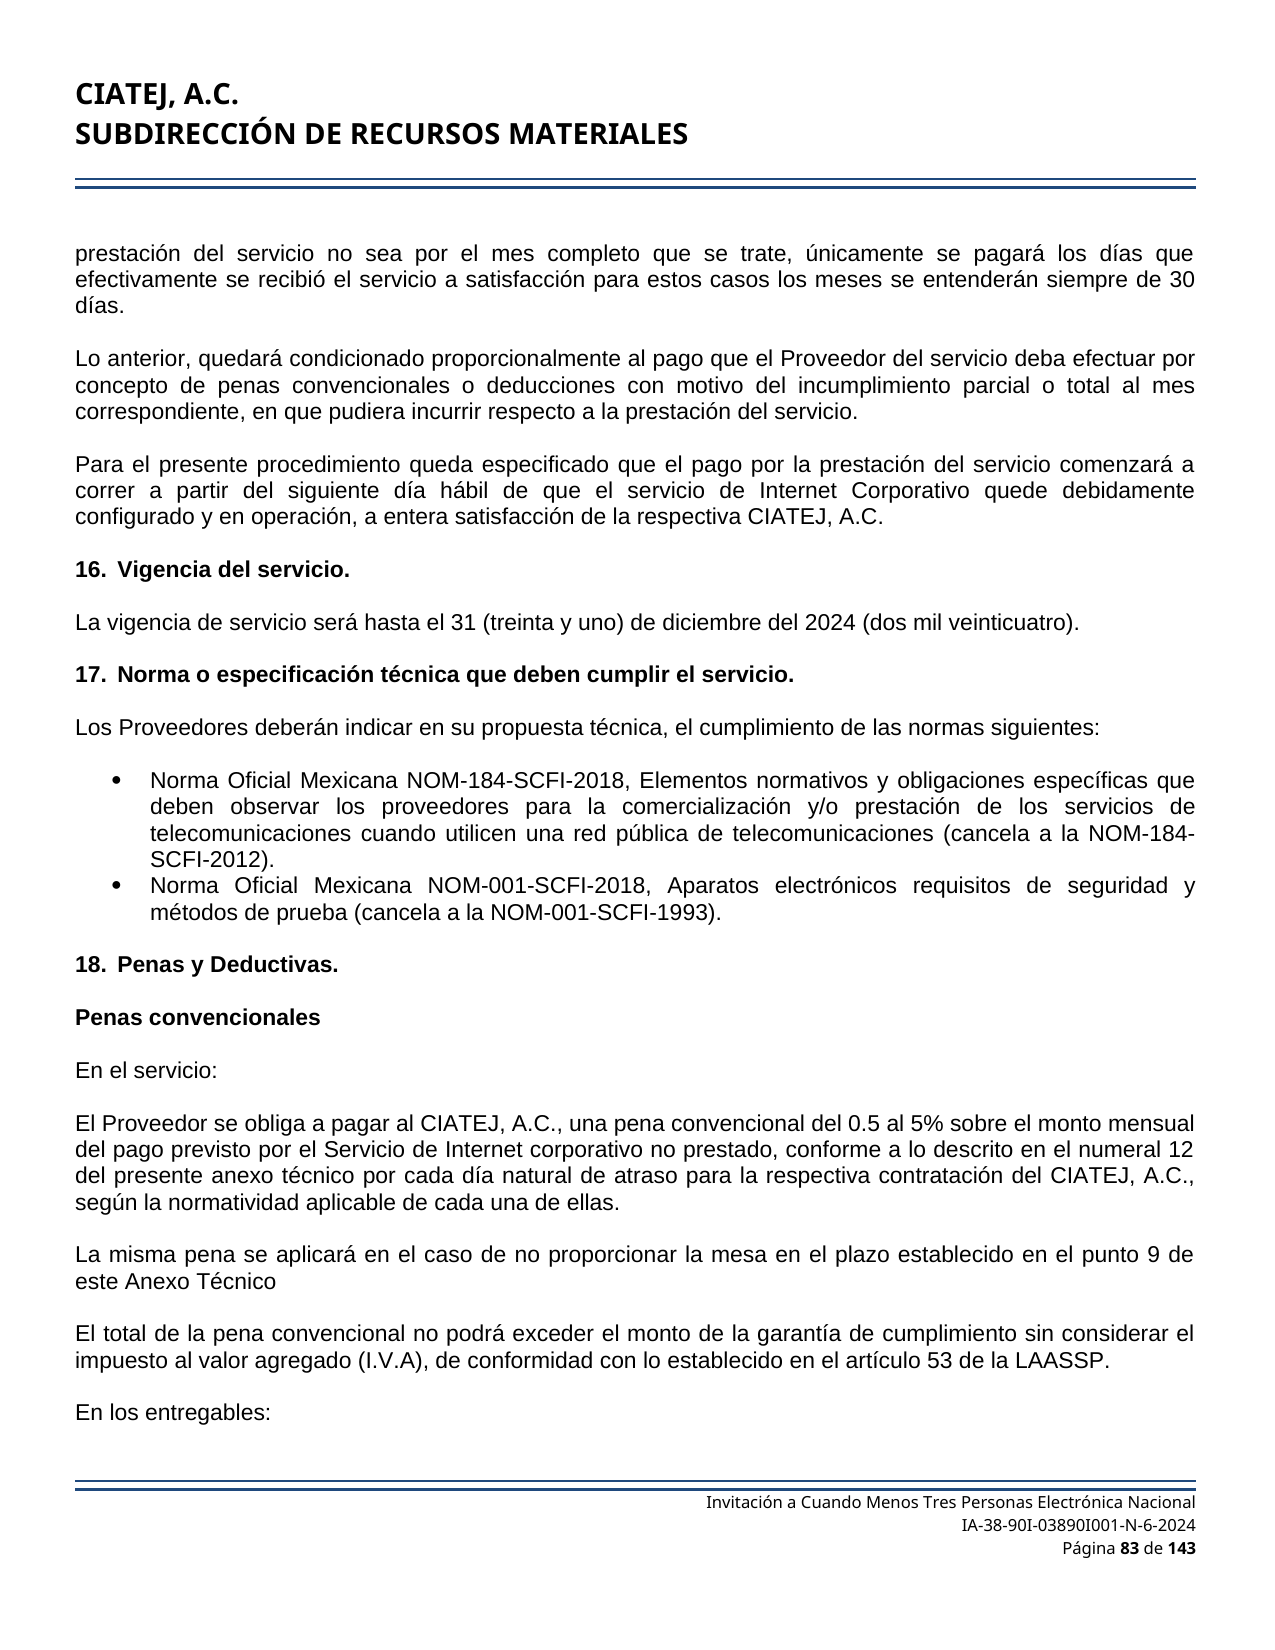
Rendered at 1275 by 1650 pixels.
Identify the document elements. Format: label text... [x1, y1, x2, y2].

text Para el presente procedimiento queda especificado que el pago por la prestación del servicio comenzará a correr a partir del siguiente día hábil de que el servicio de Internet Corporativo quede debidamente configurado y en operación, a entera satisfacción de la respectiva CIATEJ, A.C. [75, 451, 1196, 530]
list Norma Oficial Mexicana NOM-184-SCFI-2018, Elementos normativos y obligaciones específicas que deben observar los proveedores para la comercialización y/o prestación de los servicios de telecomunicaciones cuando utilicen una red pública de telecomunicaciones (cancela a la NOM-184-SCFI-2012). [112, 767, 1196, 872]
text La misma pena se aplicará en el caso de no proporcionar la mesa en el plazo establecido en el punto 9 de este Anexo Técnico [75, 1241, 1196, 1294]
text En el servicio: [75, 1057, 1196, 1083]
list Penas y Deductivas. [75, 951, 1196, 978]
text El Proveedor se obliga a pagar al CIATEJ, A.C., una pena convencional del 0.5 al 5% sobre el monto mensual del pago previsto por el Servicio de Internet corporativo no prestado, conforme a lo descrito en el numeral 12 del presente anexo técnico por cada día natural de atraso para la respectiva contratación del CIATEJ, A.C., según la normatividad aplicable de cada una de ellas. [75, 1109, 1196, 1215]
text Penas convencionales [75, 1004, 1196, 1030]
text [75, 240, 1196, 319]
text Lo anterior, quedará condicionado proporcionalmente al pago que el Proveedor del servicio deba efectuar por concepto de penas convencionales o deducciones con motivo del incumplimiento parcial o total al mes correspondiente, en que pudiera incurrir respecto a la prestación del servicio. [75, 345, 1196, 424]
list Norma o especificación técnica que deben cumplir el servicio. [75, 661, 1196, 688]
text El total de la pena convencional no podrá exceder el monto de la garantía de cumplimiento sin considerar el impuesto al valor agregado (I.V.A), de conformidad con lo establecido en el artículo 53 de la LAASSP. [75, 1320, 1196, 1373]
list Norma Oficial Mexicana NOM-001-SCFI-2018, Aparatos electrónicos requisitos de seguridad y métodos de prueba (cancela a la NOM-001-SCFI-1993). [112, 872, 1196, 925]
text Los Proveedores deberán indicar en su propuesta técnica, el cumplimiento de las normas siguientes: [75, 714, 1196, 741]
text La vigencia de servicio será hasta el 31 (treinta y uno) de diciembre del 2024 (dos mil veinticuatro). [75, 609, 1196, 635]
text En los entregables: [75, 1399, 1196, 1426]
list Vigencia del servicio. [75, 556, 1196, 582]
